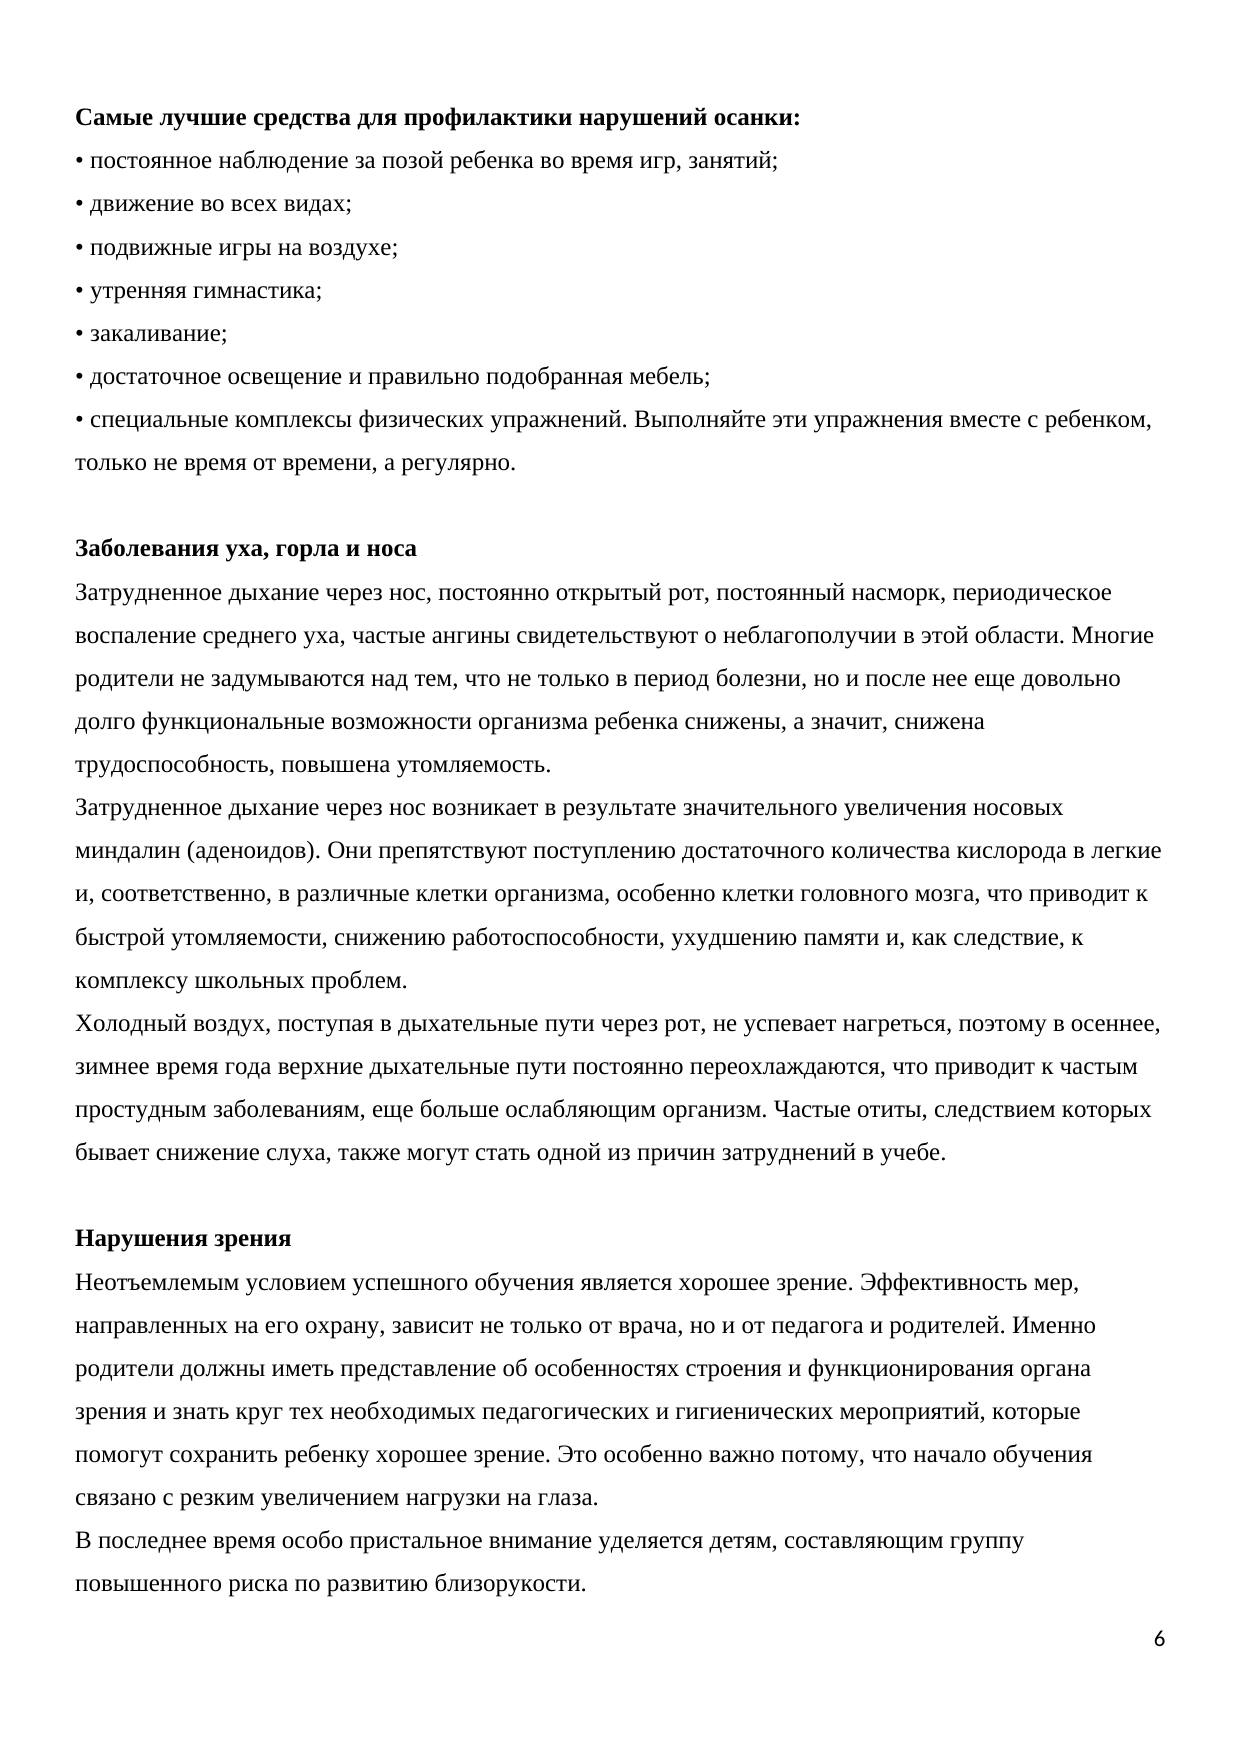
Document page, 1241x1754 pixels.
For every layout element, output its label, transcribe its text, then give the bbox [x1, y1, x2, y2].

text Затрудненное дыхание через нос возникает в результате значительного увеличения носовых миндалин (аденоидов). Они препятствуют поступлению достаточного количества кислорода в легкие и, соответственно, в различные клетки организма, особенно клетки головного мозга, что приводит к быстрой утомляемости, снижению работоспособности, ухудшению памяти и, как следствие, к комплексу школьных проблем. [75, 792, 1165, 993]
text • специальные комплексы физических упражнений. Выполняйте эти упражнения вместе с ребенком, только не время от времени, а регулярно. [75, 404, 1165, 476]
text • достаточное освещение и правильно подобранная мебель; [75, 361, 1165, 390]
text В последнее время особо пристальное внимание уделяется детям, составляющим группу повышенного риска по развитию близорукости. [75, 1525, 1165, 1597]
text • постоянное наблюдение за позой ребенка во время игр, занятий; [75, 145, 1165, 174]
text Затрудненное дыхание через нос, постоянно открытый рот, постоянный насморк, периодическое воспаление среднего уха, частые ангины свидетельствуют о неблагополучии в этой области. Многие родители не задумываются над тем, что не только в период болезни, но и после нее еще довольно долго функциональные возможности организма ребенка снижены, а значит, снижена трудоспособность, повышена утомляемость. [75, 577, 1165, 778]
text Самые лучшие средства для профилактики нарушений осанки: [75, 102, 1165, 131]
text • подвижные игры на воздухе; [75, 232, 1165, 260]
text Неотъемлемым условием успешного обучения является хорошее зрение. Эффективность мер, направленных на его охрану, зависит не только от врача, но и от педагога и родителей. Именно родители должны иметь представление об особенностях строения и функционирования органа зрения и знать круг тех необходимых педагогических и гигиенических мероприятий, которые помогут сохранить ребенку хорошее зрение. Это особенно важно потому, что начало обучения связано с резким увеличением нагрузки на глаза. [75, 1267, 1165, 1511]
text • закаливание; [75, 318, 1165, 347]
text • утренняя гимнастика; [75, 275, 1165, 303]
text Холодный воздух, поступая в дыхательные пути через рот, не успевает нагреться, поэтому в осеннее, зимнее время года верхние дыхательные пути постоянно переохлаждаются, что приводит к частым простудным заболеваниям, еще больше ослабляющим организм. Частые отиты, следствием которых бывает снижение слуха, также могут стать одной из причин затруднений в учебе. [75, 1008, 1165, 1166]
text • движение во всех видах; [75, 188, 1165, 217]
text Заболевания уха, горла и носа [75, 533, 1165, 562]
text Нарушения зрения [75, 1223, 1165, 1252]
